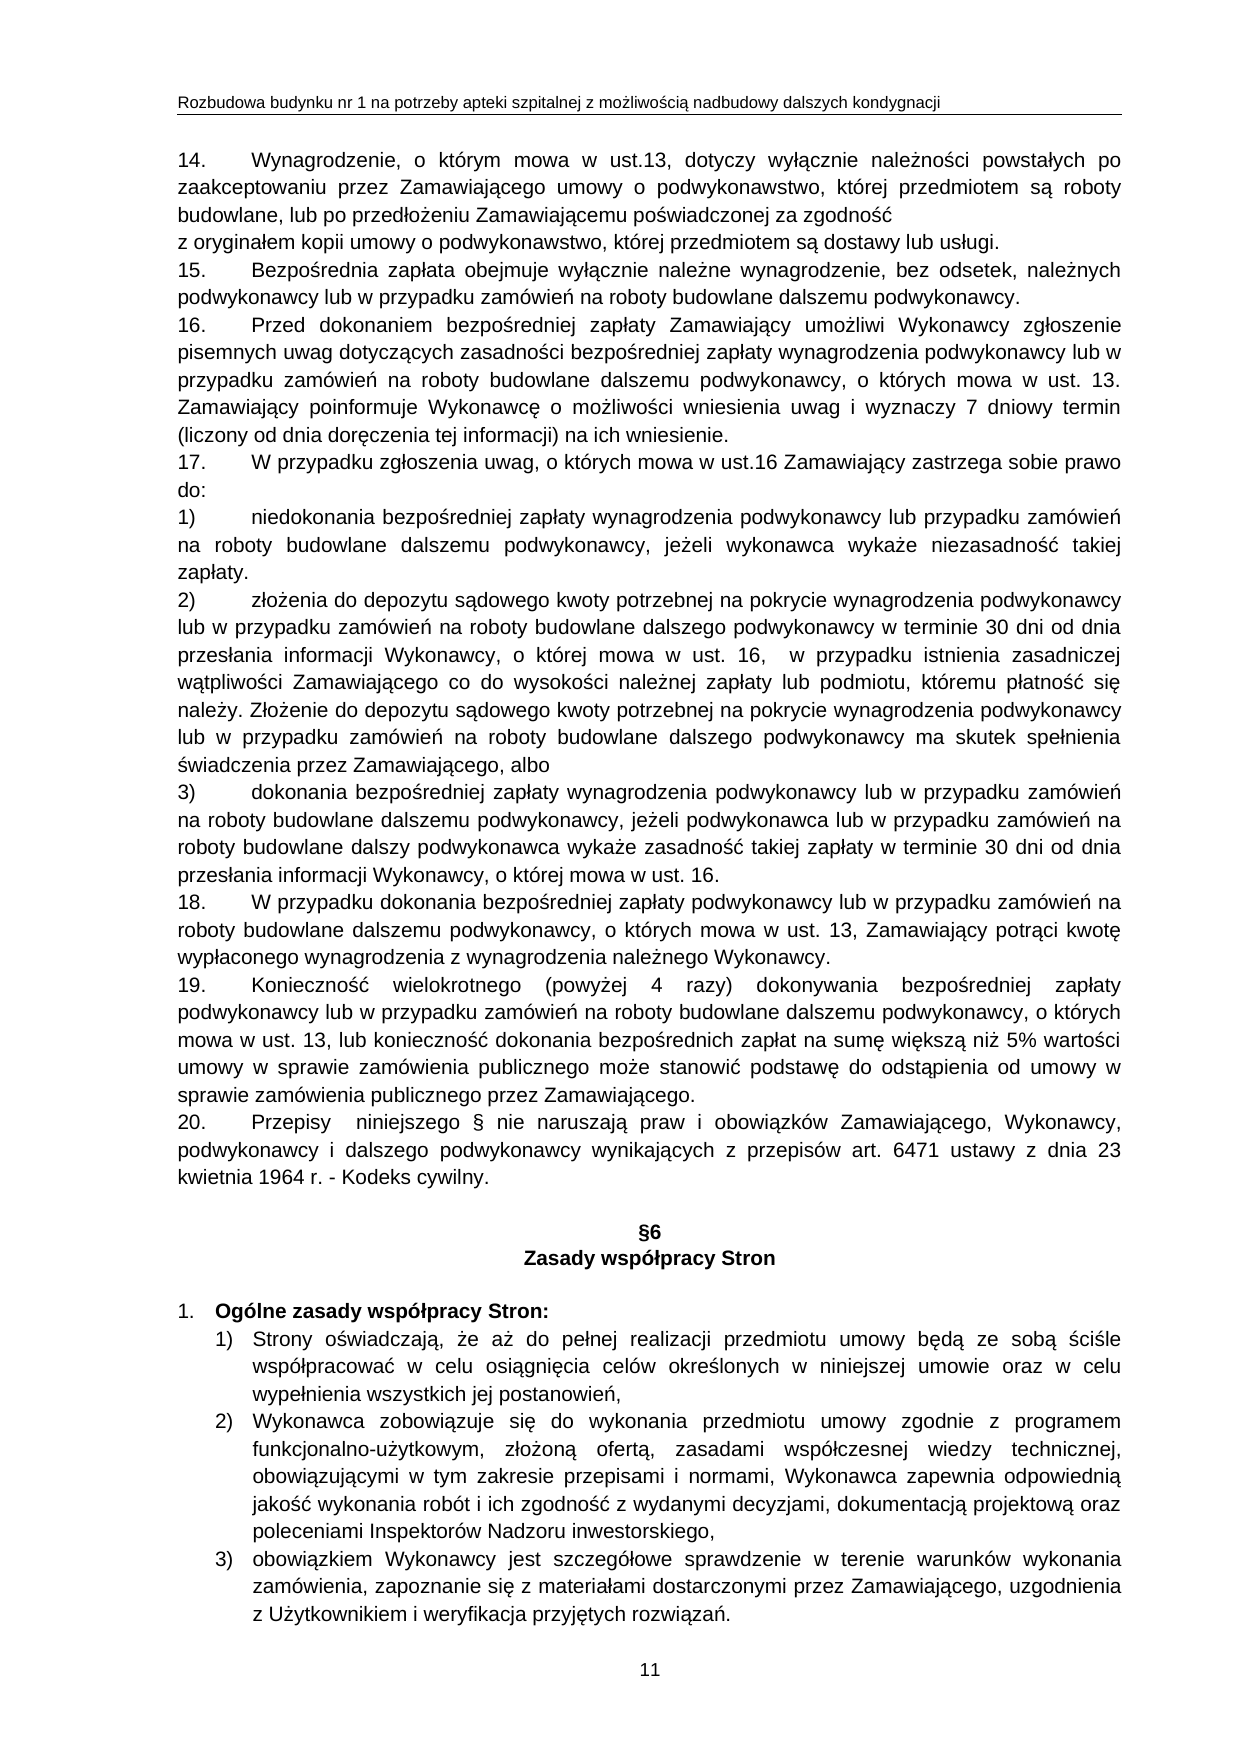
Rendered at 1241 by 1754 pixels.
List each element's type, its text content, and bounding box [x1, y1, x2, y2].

text 15. Bezpośrednia zapłata obejmuje wyłącznie należne wynagrodzenie, bez odsetek, należnych podwykonawcy lub w przypadku zamówień na roboty budowlane dalszemu podwykonawcy. [177, 258, 1122, 309]
text z oryginałem kopii umowy o podwykonawstwo, której przedmiotem są dostawy lub usługi. [177, 230, 1122, 254]
list Strony oświadczają, że aż do pełnej realizacji przedmiotu umowy będą ze sobą ściśle współpracować w celu osiągnięcia celów określonych w niniejszej umowie oraz w celu wypełnienia wszystkich jej postanowień, [215, 1327, 1122, 1406]
list Ogólne zasady współpracy Stron: [177, 1299, 1122, 1323]
text 20. Przepisy niniejszego § nie naruszają praw i obowiązków Zamawiającego, Wykonawcy, podwykonawcy i dalszego podwykonawcy wynikających z przepisów art. 6471 ustawy z dnia 23 kwietnia 1964 r. - Kodeks cywilny. [177, 1110, 1122, 1189]
text 2) złożenia do depozytu sądowego kwoty potrzebnej na pokrycie wynagrodzenia podwykonawcy lub w przypadku zamówień na roboty budowlane dalszego podwykonawcy w terminie 30 dni od dnia przesłania informacji Wykonawcy, o której mowa w ust. 16, w przypadku istnienia zasadniczej wątpliwości Zamawiającego co do wysokości należnej zapłaty lub podmiotu, któremu płatność się należy. Złożenie do depozytu sądowego kwoty potrzebnej na pokrycie wynagrodzenia podwykonawcy lub w przypadku zamówień na roboty budowlane dalszego podwykonawcy ma skutek spełnienia świadczenia przez Zamawiającego, albo [177, 588, 1122, 777]
list Wykonawca zobowiązuje się do wykonania przedmiotu umowy zgodnie z programem funkcjonalno-użytkowym, złożoną ofertą, zasadami współczesnej wiedzy technicznej, obowiązującymi w tym zakresie przepisami i normami, Wykonawca zapewnia odpowiednią jakość wykonania robót i ich zgodność z wydanymi decyzjami, dokumentacją projektową oraz poleceniami Inspektorów Nadzoru inwestorskiego, [215, 1409, 1122, 1543]
text Zasady współpracy Stron [177, 1246, 1122, 1270]
text §6 [177, 1220, 1122, 1244]
text 17. W przypadku zgłoszenia uwag, o których mowa w ust.16 Zamawiający zastrzega sobie prawo do: [177, 450, 1122, 502]
text 1) niedokonania bezpośredniej zapłaty wynagrodzenia podwykonawcy lub przypadku zamówień na roboty budowlane dalszemu podwykonawcy, jeżeli wykonawca wykaże niezasadność takiej zapłaty. [177, 505, 1122, 584]
text 14. Wynagrodzenie, o którym mowa w ust.13, dotyczy wyłącznie należności powstałych po zaakceptowaniu przez Zamawiającego umowy o podwykonawstwo, której przedmiotem są roboty budowlane, lub po przedłożeniu Zamawiającemu poświadczonej za zgodność [177, 148, 1122, 227]
text 19. Konieczność wielokrotnego (powyżej 4 razy) dokonywania bezpośredniej zapłaty podwykonawcy lub w przypadku zamówień na roboty budowlane dalszemu podwykonawcy, o których mowa w ust. 13, lub konieczność dokonania bezpośrednich zapłat na sumę większą niż 5% wartości umowy w sprawie zamówienia publicznego może stanowić podstawę do odstąpienia od umowy w sprawie zamówienia publicznego przez Zamawiającego. [177, 973, 1122, 1107]
text 18. W przypadku dokonania bezpośredniej zapłaty podwykonawcy lub w przypadku zamówień na roboty budowlane dalszemu podwykonawcy, o których mowa w ust. 13, Zamawiający potrąci kwotę wypłaconego wynagrodzenia z wynagrodzenia należnego Wykonawcy. [177, 890, 1122, 969]
list obowiązkiem Wykonawcy jest szczegółowe sprawdzenie w terenie warunków wykonania zamówienia, zapoznanie się z materiałami dostarczonymi przez Zamawiającego, uzgodnienia z Użytkownikiem i weryfikacja przyjętych rozwiązań. [215, 1547, 1122, 1626]
text 16. Przed dokonaniem bezpośredniej zapłaty Zamawiający umożliwi Wykonawcy zgłoszenie pisemnych uwag dotyczących zasadności bezpośredniej zapłaty wynagrodzenia podwykonawcy lub w przypadku zamówień na roboty budowlane dalszemu podwykonawcy, o których mowa w ust. 13. Zamawiający poinformuje Wykonawcę o możliwości wniesienia uwag i wyznaczy 7 dniowy termin (liczony od dnia doręczenia tej informacji) na ich wniesienie. [177, 313, 1122, 447]
text 3) dokonania bezpośredniej zapłaty wynagrodzenia podwykonawcy lub w przypadku zamówień na roboty budowlane dalszemu podwykonawcy, jeżeli podwykonawca lub w przypadku zamówień na roboty budowlane dalszy podwykonawca wykaże zasadność takiej zapłaty w terminie 30 dni od dnia przesłania informacji Wykonawcy, o której mowa w ust. 16. [177, 780, 1122, 887]
